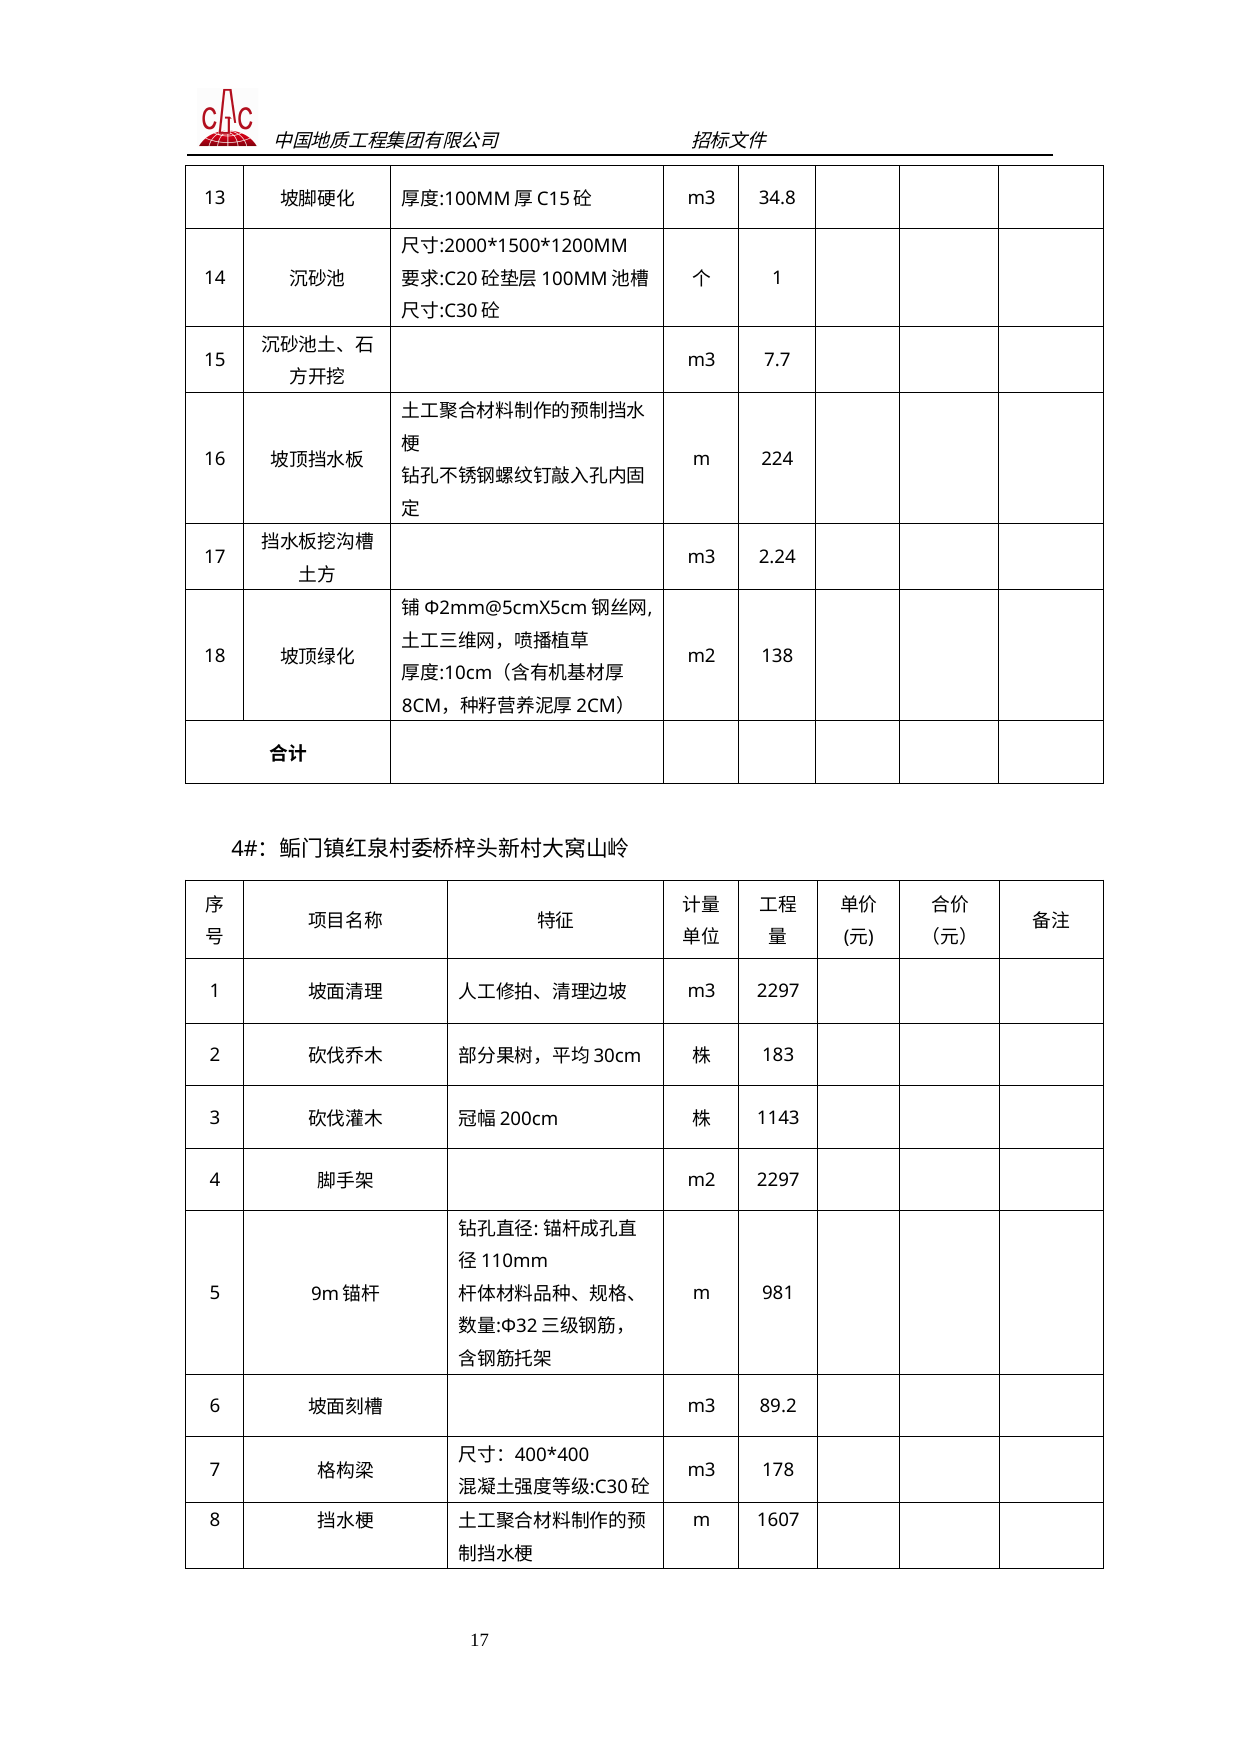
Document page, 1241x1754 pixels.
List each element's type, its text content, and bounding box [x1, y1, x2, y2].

table_header 工程量 [739, 881, 817, 958]
table_cell 沉砂池土、石方开挖 [244, 327, 390, 392]
table_cell 株 [664, 1024, 738, 1085]
table_cell 坡面刻槽 [244, 1375, 447, 1436]
table_cell 981 [739, 1211, 817, 1373]
table_cell 224 [739, 393, 815, 523]
table_cell m [664, 393, 738, 523]
table_cell [999, 166, 1103, 227]
picture [197, 88, 259, 147]
table_header 合价（元） [900, 881, 999, 958]
table_cell [900, 959, 999, 1022]
table_cell 冠幅200cm [448, 1086, 663, 1147]
table_cell 3 [186, 1086, 243, 1147]
table_cell [818, 1086, 899, 1147]
table_header 特征 [448, 881, 663, 958]
table_cell [1000, 1375, 1103, 1436]
table_cell [816, 524, 899, 589]
table_cell [900, 166, 998, 227]
table_cell [391, 524, 663, 589]
table_header 备注 [1000, 881, 1103, 958]
table_cell 个 [664, 229, 738, 326]
table_cell 9m锚杆 [244, 1211, 447, 1373]
table_cell [999, 327, 1103, 392]
table_cell 7.7 [739, 327, 815, 392]
table_cell 挡水板挖沟槽土方 [244, 524, 390, 589]
table_header 计量 单位 [664, 881, 738, 958]
table_cell m [664, 1211, 738, 1373]
table_cell m2 [664, 590, 738, 720]
table_cell 18 [186, 590, 243, 720]
table_cell 铺Φ2mm@5cmX5cm钢丝网,土工三维网，喷播植草 厚度:10cm（含有机基材厚8CM，种籽营养泥厚2CM） [391, 590, 663, 720]
table_cell 8 [186, 1503, 243, 1568]
table_cell [818, 1024, 899, 1085]
table_cell 14 [186, 229, 243, 326]
table_cell 部分果树，平均30cm [448, 1024, 663, 1085]
table_cell [1000, 1086, 1103, 1147]
table_cell [448, 1149, 663, 1210]
table_cell [818, 1149, 899, 1210]
table_cell [818, 1211, 899, 1373]
table_cell 34.8 [739, 166, 815, 227]
table_cell 坡脚硬化 [244, 166, 390, 227]
table_cell [999, 393, 1103, 523]
table_cell [900, 393, 998, 523]
table_cell [900, 1437, 999, 1502]
table_cell [391, 327, 663, 392]
table_cell 尺寸:2000*1500*1200MM 要求:C20砼垫层100MM池槽尺寸:C30砼 [391, 229, 663, 326]
table_cell [999, 590, 1103, 720]
table_header 序号 [186, 881, 243, 958]
table_cell m3 [664, 166, 738, 227]
table_cell [1000, 1024, 1103, 1085]
table_cell [1000, 959, 1103, 1022]
table_cell 株 [664, 1086, 738, 1147]
table_cell 合计 [186, 721, 390, 783]
table_cell m3 [664, 959, 738, 1022]
table_cell [1000, 1149, 1103, 1210]
table_cell [739, 721, 815, 783]
table_cell [818, 959, 899, 1022]
table_cell [900, 524, 998, 589]
table_cell [900, 1503, 999, 1568]
table_cell [900, 229, 998, 326]
table_cell 脚手架 [244, 1149, 447, 1210]
table_cell 格构梁 [244, 1437, 447, 1502]
table_cell [816, 590, 899, 720]
table_cell 土工聚合材料制作的预制挡水梗 钻孔不锈钢螺纹钉敲入孔内固定 [448, 1503, 663, 1568]
table_cell 89.2 [739, 1375, 817, 1436]
table_cell [448, 1375, 663, 1436]
table_cell 1 [186, 959, 243, 1022]
table_cell [664, 721, 738, 783]
table_cell [900, 327, 998, 392]
table_cell 坡顶绿化 [244, 590, 390, 720]
table_cell [999, 721, 1103, 783]
table_cell 1607 [739, 1503, 817, 1568]
table_cell [391, 721, 663, 783]
table_cell [999, 229, 1103, 326]
table_cell 2 [186, 1024, 243, 1085]
table_cell 沉砂池 [244, 229, 390, 326]
table_cell 2297 [739, 959, 817, 1022]
table_cell 人工修拍、清理边坡 [448, 959, 663, 1022]
table_cell 尺寸：400*400 混凝土强度等级:C30砼 [448, 1437, 663, 1502]
table_cell 砍伐乔木 [244, 1024, 447, 1085]
table_cell [900, 1211, 999, 1373]
table_cell 15 [186, 327, 243, 392]
table_cell 4 [186, 1149, 243, 1210]
table_cell 砍伐灌木 [244, 1086, 447, 1147]
table_cell [900, 1375, 999, 1436]
table_cell [900, 590, 998, 720]
table_cell 7 [186, 1437, 243, 1502]
table_cell 17 [186, 524, 243, 589]
table_cell [1000, 1211, 1103, 1373]
table_cell m3 [664, 524, 738, 589]
table_cell [1000, 1503, 1103, 1568]
table_cell [818, 1375, 899, 1436]
table_cell [816, 327, 899, 392]
table_cell [900, 721, 998, 783]
table_cell 5 [186, 1211, 243, 1373]
table_cell [816, 721, 899, 783]
table_cell 1 [739, 229, 815, 326]
table_cell 16 [186, 393, 243, 523]
table_cell 138 [739, 590, 815, 720]
table_header 单价(元) [818, 881, 899, 958]
table_cell 土工聚合材料制作的预制挡水梗 钻孔不锈钢螺纹钉敲入孔内固定 [391, 393, 663, 523]
text 4#：鲘门镇红泉村委桥梓头新村大窝山岭 [187, 831, 1053, 864]
table_cell 2297 [739, 1149, 817, 1210]
table_cell m [664, 1503, 738, 1568]
table_cell [1000, 1437, 1103, 1502]
table_cell 坡顶挡水板 [244, 393, 390, 523]
table_cell [818, 1437, 899, 1502]
table_cell m2 [664, 1149, 738, 1210]
table_cell [999, 524, 1103, 589]
table_header 项目名称 [244, 881, 447, 958]
table_cell 183 [739, 1024, 817, 1085]
table_cell 钻孔直径: 锚杆成孔直径110mm 杆体材料品种、规格、数量:Φ32三级钢筋，含钢筋托架 [448, 1211, 663, 1373]
table_cell 1143 [739, 1086, 817, 1147]
table_cell [900, 1086, 999, 1147]
table_cell 6 [186, 1375, 243, 1436]
table_cell m3 [664, 1437, 738, 1502]
table_cell [816, 166, 899, 227]
table_cell 厚度:100MM厚C15砼 [391, 166, 663, 227]
table_cell m3 [664, 1375, 738, 1436]
table_cell 178 [739, 1437, 817, 1502]
table_cell [900, 1024, 999, 1085]
table_cell 2.24 [739, 524, 815, 589]
table_cell 挡水梗 [244, 1503, 447, 1568]
table_cell 13 [186, 166, 243, 227]
table_cell [816, 393, 899, 523]
table_cell m3 [664, 327, 738, 392]
table_cell 坡面清理 [244, 959, 447, 1022]
table_cell [816, 229, 899, 326]
table_cell [818, 1503, 899, 1568]
table_cell [900, 1149, 999, 1210]
